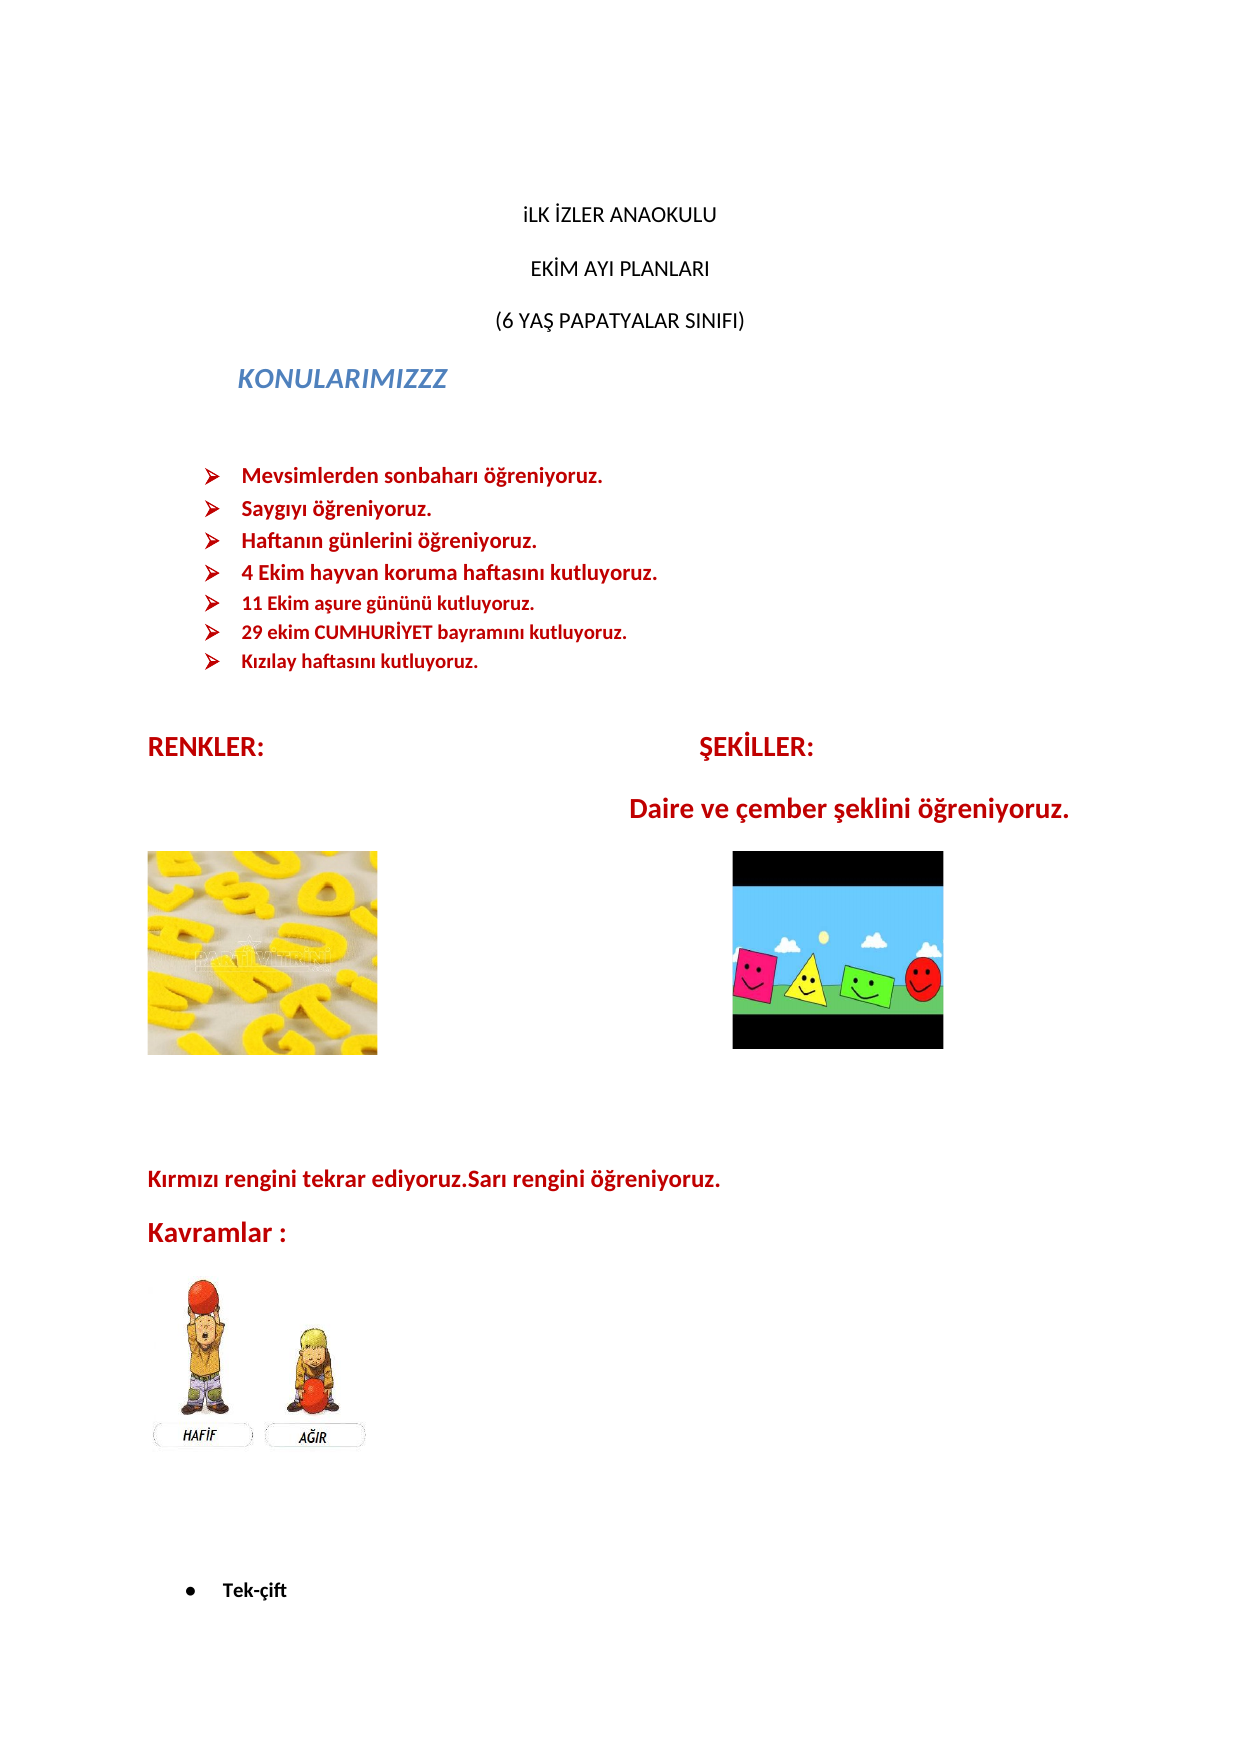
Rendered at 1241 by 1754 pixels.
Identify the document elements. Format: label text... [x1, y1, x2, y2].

text iLK İZLER ANAOKULU [148, 201, 1093, 229]
text Daire ve çember şeklini öğreniyoruz. [148, 790, 1093, 825]
text EKİM AYI PLANLARI [148, 254, 1093, 282]
list 29 ekim CUMHURİYET bayramını kutluyoruz. [204, 619, 1093, 645]
list 11 Ekim aşure gününü kutluyoruz. [204, 590, 1093, 616]
text Kavramlar : [148, 1214, 1093, 1250]
list Mevsimlerden sonbaharı öğreniyoruz. [204, 462, 1093, 490]
list Kızılay haftasını kutluyoruz. [204, 649, 1093, 674]
text (6 YAŞ PAPATYALAR SINIFI) [148, 307, 1093, 335]
list Saygıyı öğreniyoruz. [204, 494, 1093, 522]
text KONULARIMIZZZ [238, 360, 1003, 395]
list 4 Ekim hayvan koruma haftasını kutluyoruz. [204, 558, 1093, 586]
picture [147, 1276, 370, 1453]
list Haftanın günlerini öğreniyoruz. [204, 526, 1093, 554]
list Tek-çift [185, 1577, 1093, 1603]
text Kırmızı rengini tekrar ediyoruz.Sarı rengini öğreniyoruz. [148, 1163, 1093, 1193]
picture [147, 851, 378, 1055]
text RENKLER: ŞEKİLLER: [148, 728, 1093, 763]
picture [732, 851, 944, 1049]
